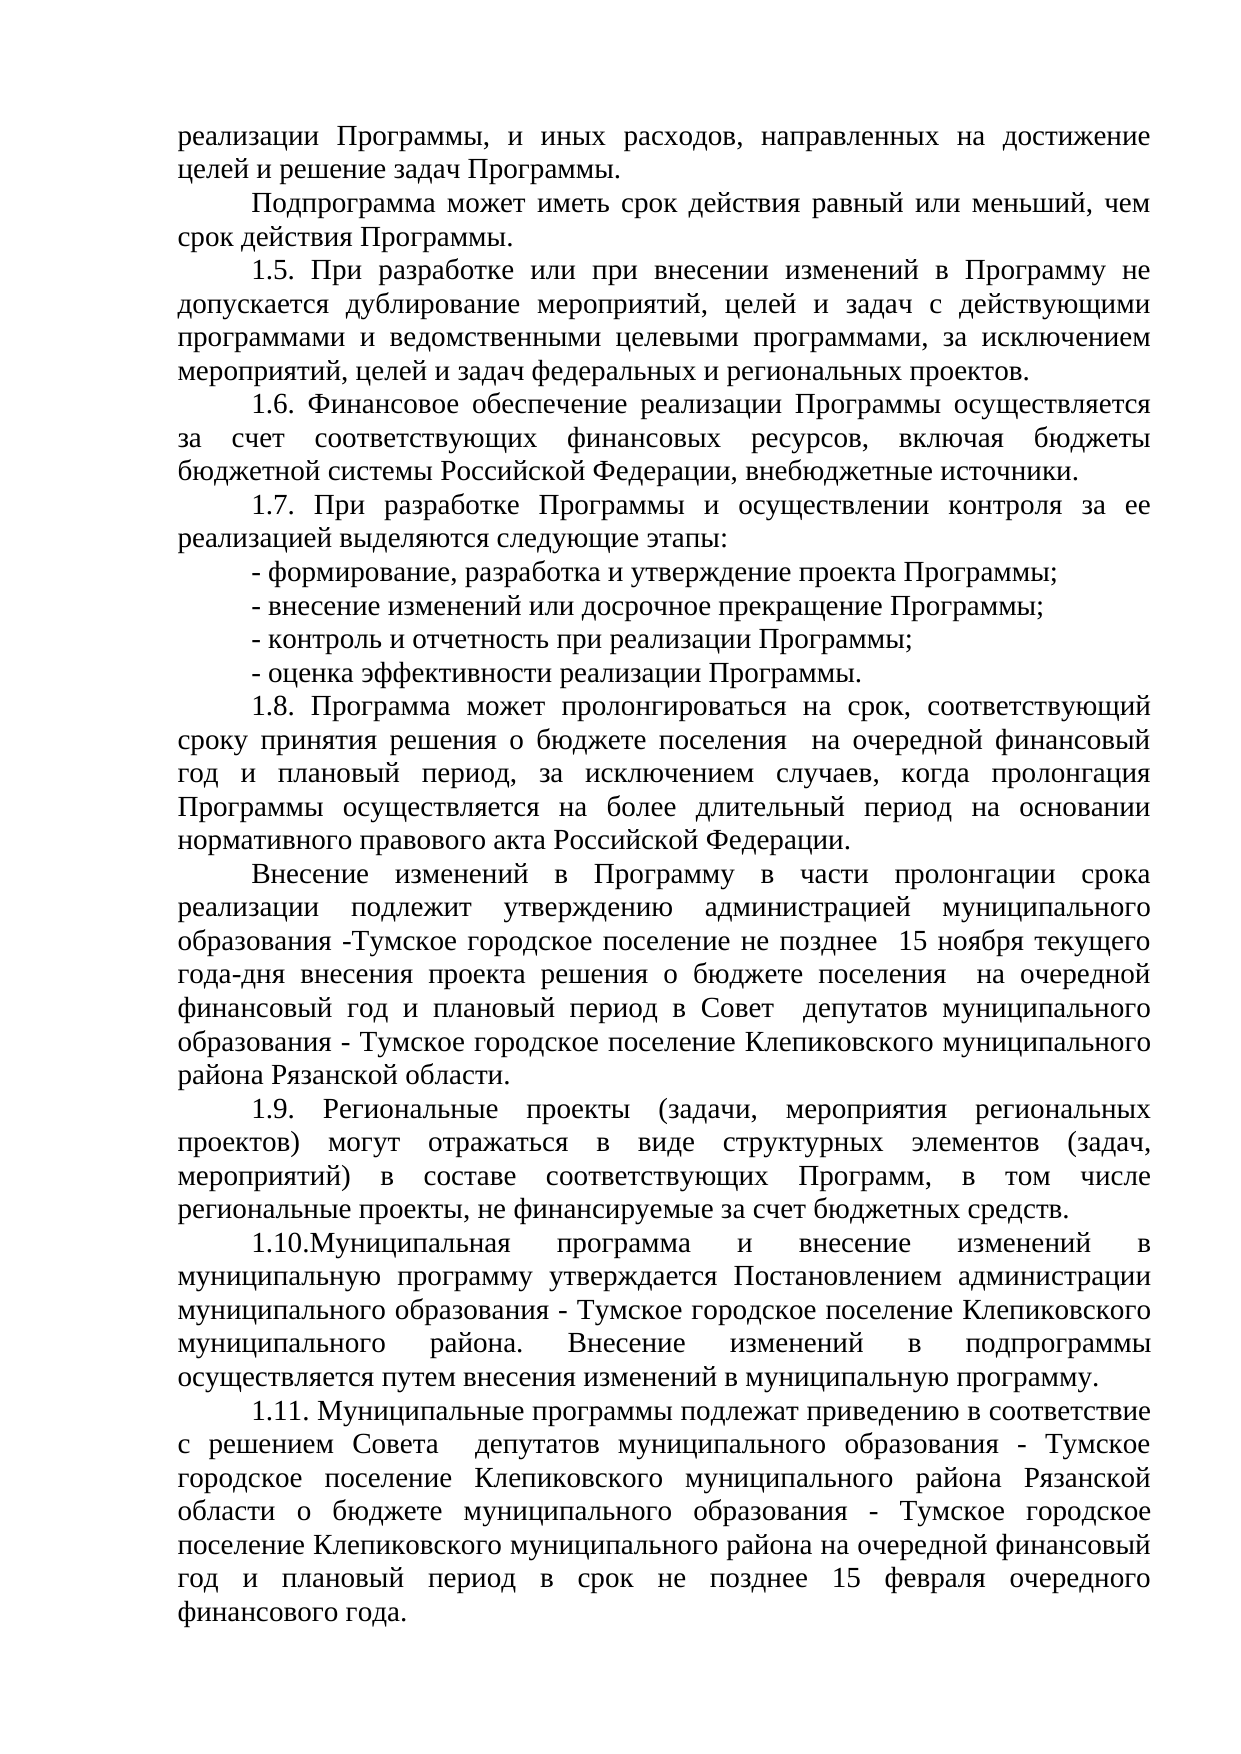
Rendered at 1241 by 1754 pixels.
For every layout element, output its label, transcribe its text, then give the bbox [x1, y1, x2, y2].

text 1.6. Финансовое обеспечение реализации Программы осуществляется за счет соответствующих финансовых ресурсов, включая бюджеты бюджетной системы Российской Федерации, внебюджетные источники. [177, 386, 1152, 487]
text 1.5. При разработке или при внесении изменений в Программу не допускается дублирование мероприятий, целей и задач с действующими программами и ведомственными целевыми программами, за исключением мероприятий, целей и задач федеральных и региональных проектов. [177, 252, 1152, 386]
text Подпрограмма может иметь срок действия равный или меньший, чем срок действия Программы. [177, 185, 1152, 252]
text 1.7. При разработке Программы и осуществлении контроля за ее реализацией выделяются следующие этапы: [177, 487, 1152, 554]
text 1.10.Муниципальная программа и внесение изменений в муниципальную программу утверждается Постановлением администрации муниципального образования - Тумское городское поселение Клепиковского муниципального района. Внесение изменений в подпрограммы осуществляется путем внесения изменений в муниципальную программу. [177, 1225, 1152, 1393]
text - оценка эффективности реализации Программы. [177, 655, 1152, 688]
text - формирование, разработка и утверждение проекта Программы; [177, 554, 1152, 588]
text 1.9. Региональные проекты (задачи, мероприятия региональных проектов) могут отражаться в виде структурных элементов (задач, мероприятий) в составе соответствующих Программ, в том числе региональные проекты, не финансируемые за счет бюджетных средств. [177, 1091, 1152, 1225]
text - контроль и отчетность при реализации Программы; [177, 621, 1152, 655]
text - внесение изменений или досрочное прекращение Программы; [177, 588, 1152, 621]
text 1.11. Муниципальные программы подлежат приведению в соответствие с решением Совета депутатов муниципального образования - Тумское городское поселение Клепиковского муниципального района Рязанской области о бюджете муниципального образования - Тумское городское поселение Клепиковского муниципального района на очередной финансовый год и плановый период в срок не позднее 15 февраля очередного финансового года. [177, 1393, 1152, 1627]
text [177, 118, 1152, 185]
text Внесение изменений в Программу в части пролонгации срока реализации подлежит утверждению администрацией муниципального образования -Тумское городское поселение не позднее 15 ноября текущего года-дня внесения проекта решения о бюджете поселения на очередной финансовый год и плановый период в Совет депутатов муниципального образования - Тумское городское поселение Клепиковского муниципального района Рязанской области. [177, 856, 1152, 1091]
text 1.8. Программа может пролонгироваться на срок, соответствующий сроку принятия решения о бюджете поселения на очередной финансовый год и плановый период, за исключением случаев, когда пролонгация Программы осуществляется на более длительный период на основании нормативного правового акта Российской Федерации. [177, 688, 1152, 856]
